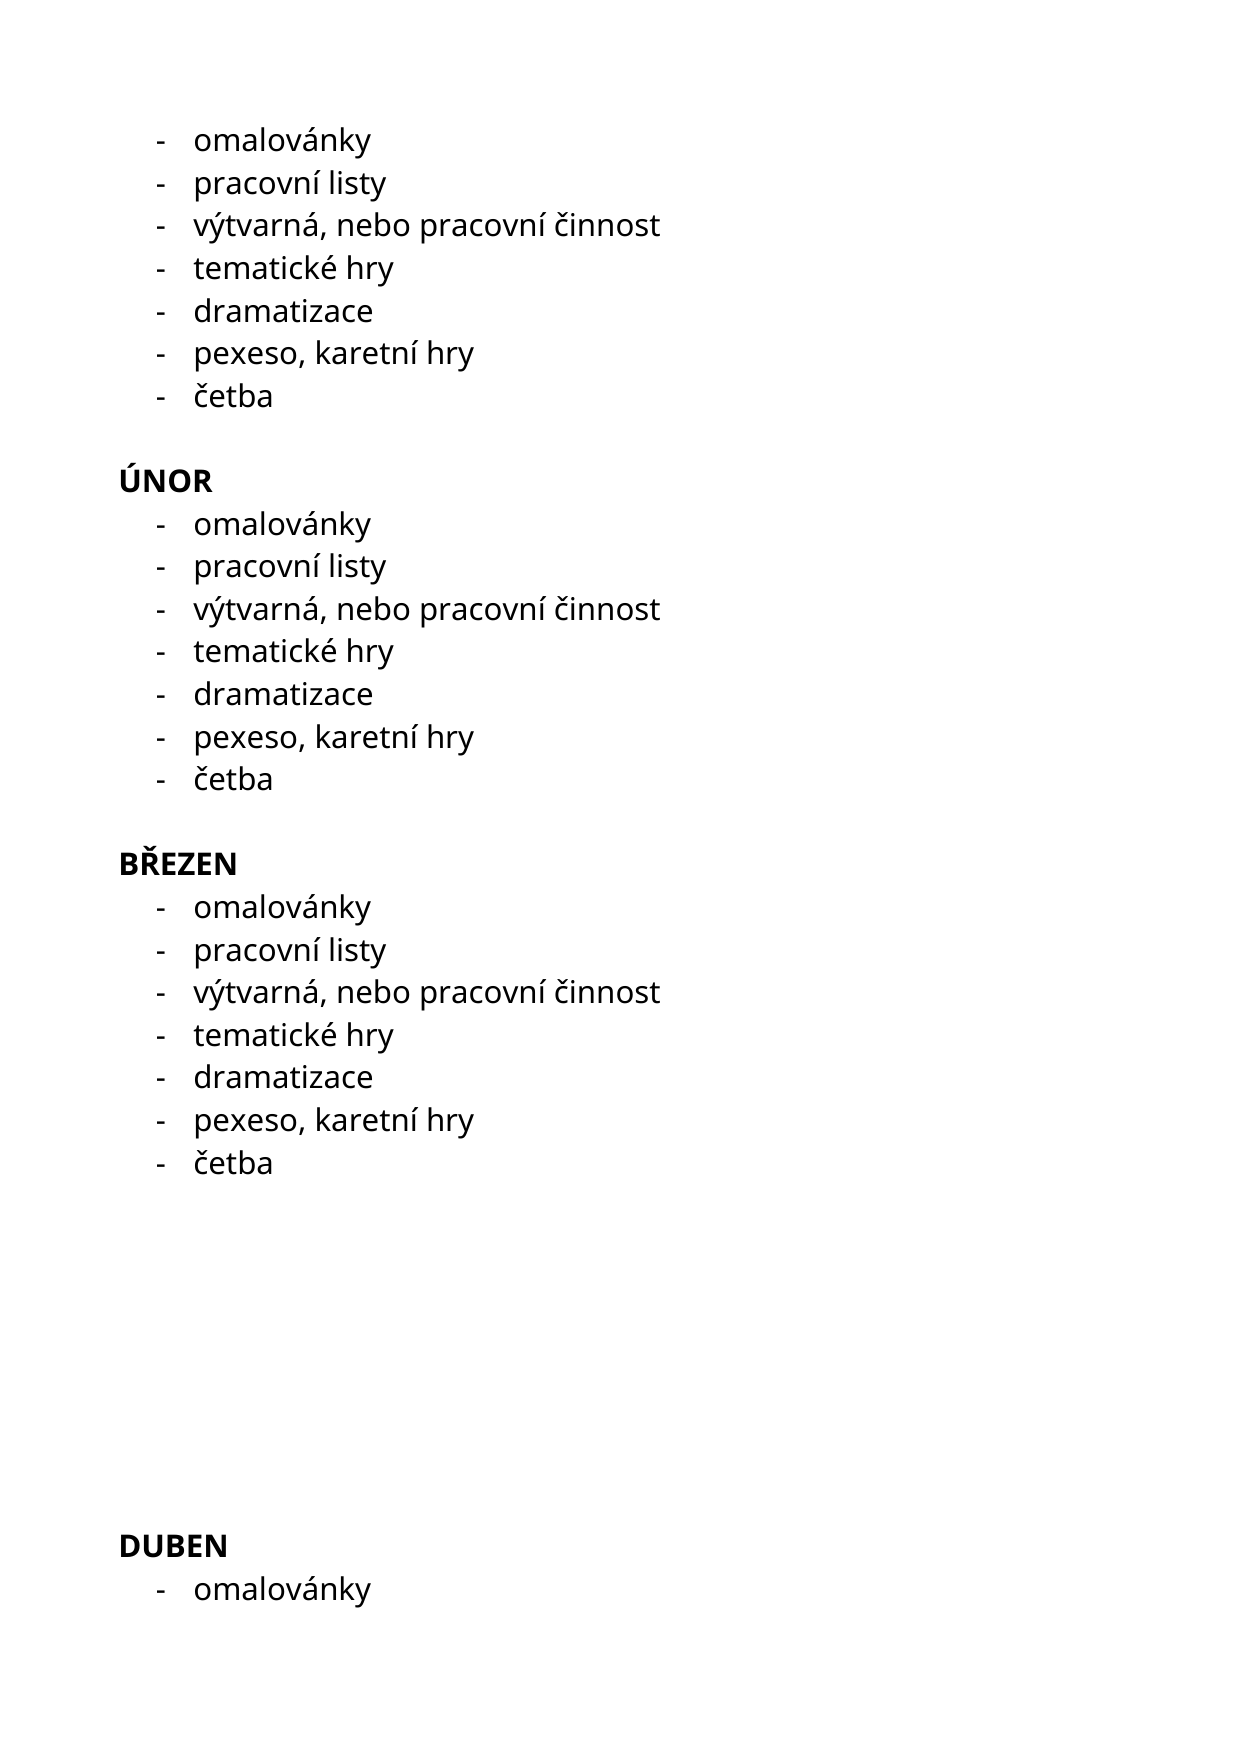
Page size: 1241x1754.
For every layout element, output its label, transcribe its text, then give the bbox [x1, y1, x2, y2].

list výtvarná, nebo pracovní činnost [156, 587, 1122, 629]
list pexeso, karetní hry [156, 1098, 1122, 1141]
list četba [156, 1141, 1122, 1183]
list tematické hry [156, 246, 1122, 288]
list pexeso, karetní hry [156, 714, 1122, 757]
text DUBEN [118, 1524, 1122, 1567]
list četba [156, 374, 1122, 416]
list pracovní listy [156, 928, 1122, 970]
list tematické hry [156, 1013, 1122, 1055]
list pracovní listy [156, 544, 1122, 587]
text ÚNOR [118, 459, 1122, 502]
list omalovánky [156, 1567, 1122, 1609]
list výtvarná, nebo pracovní činnost [156, 970, 1122, 1013]
list dramatizace [156, 672, 1122, 714]
list četba [156, 757, 1122, 800]
list omalovánky [156, 502, 1122, 544]
list dramatizace [156, 288, 1122, 331]
list tematické hry [156, 629, 1122, 672]
list pexeso, karetní hry [156, 331, 1122, 374]
list omalovánky [156, 885, 1122, 928]
list omalovánky [156, 118, 1122, 161]
list dramatizace [156, 1055, 1122, 1098]
list pracovní listy [156, 161, 1122, 203]
list výtvarná, nebo pracovní činnost [156, 203, 1122, 246]
text BŘEZEN [118, 842, 1122, 885]
